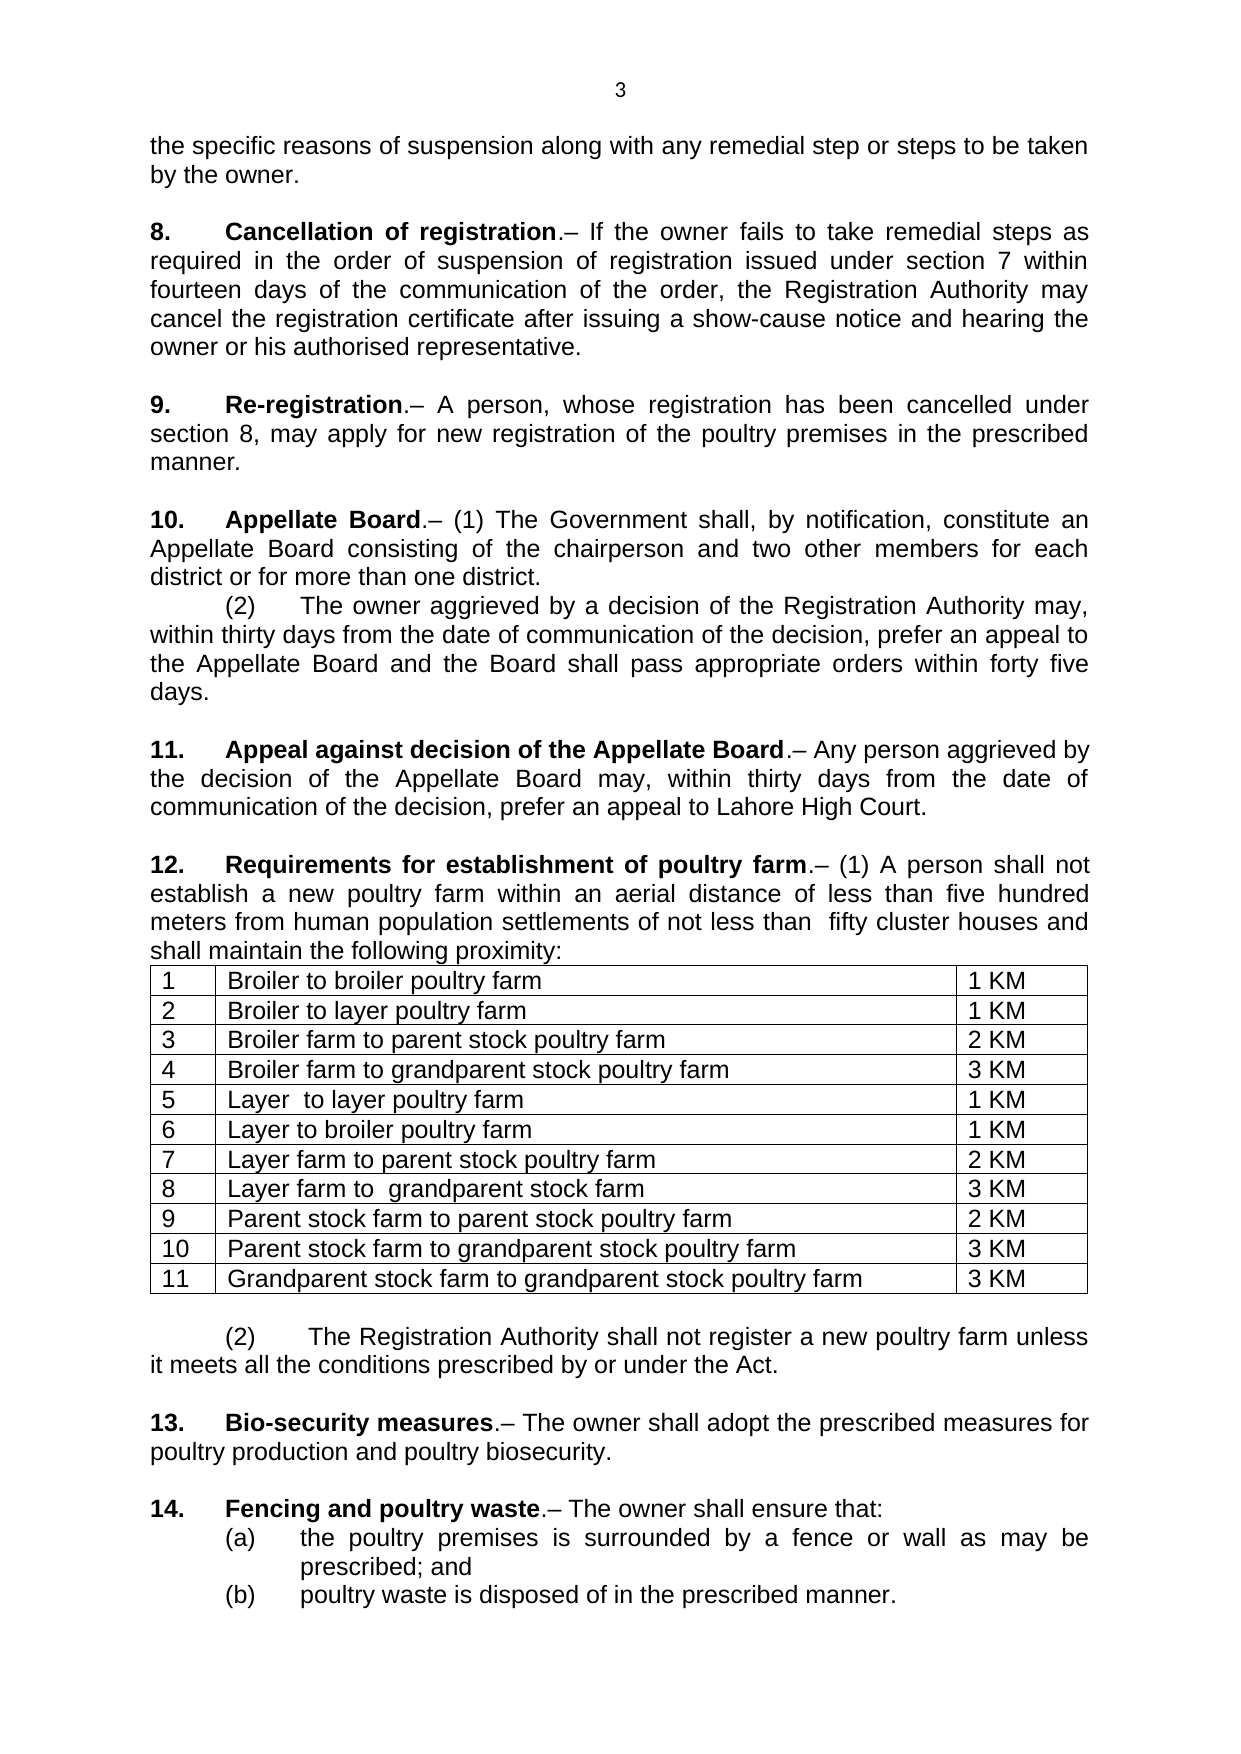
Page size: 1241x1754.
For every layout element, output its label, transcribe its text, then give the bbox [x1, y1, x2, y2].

text (b) poultry waste is disposed of in the prescribed manner. [225, 1580, 1090, 1609]
table_cell Broiler farm to parent stock poultry farm [216, 1025, 956, 1054]
text (2) The owner aggrieved by a decision of the Registration Authority may, within thirty days from the date of communication of the decision, prefer an appeal to the Appellate Board and the Board shall pass appropriate orders within forty five days. [150, 591, 1090, 706]
table_cell 5 [151, 1085, 215, 1114]
text (a) the poultry premises is surrounded by a fence or wall as may be prescribed; and [225, 1523, 1090, 1580]
table_cell 2 KM [957, 1025, 1087, 1054]
table_cell 1 KM [957, 1085, 1087, 1114]
text 12. Requirements for establishment of poultry farm.– (1) A person shall not establish a new poultry farm within an aerial distance of less than five hundred meters from human population settlements of not less than fifty cluster houses and shall maintain the following proximity: [150, 850, 1090, 965]
text 10. Appellate Board.– (1) The Government shall, by notification, constitute an Appellate Board consisting of the chairperson and two other members for each district or for more than one district. [150, 505, 1090, 591]
table_cell Layer to broiler poultry farm [216, 1115, 956, 1143]
table_cell Broiler to layer poultry farm [216, 996, 956, 1024]
table_cell Layer farm to parent stock poultry farm [216, 1145, 956, 1173]
table_cell 1 KM [957, 996, 1087, 1024]
table_cell 10 [151, 1234, 215, 1263]
table_cell Parent stock farm to grandparent stock poultry farm [216, 1234, 956, 1263]
table_cell 3 KM [957, 1174, 1087, 1203]
table_cell Layer to layer poultry farm [216, 1085, 956, 1114]
table_cell 7 [151, 1145, 215, 1173]
table_cell 3 KM [957, 1264, 1087, 1292]
table_cell 6 [151, 1115, 215, 1143]
table_header 1 KM [957, 966, 1087, 994]
text 14. Fencing and poultry waste.– The owner shall ensure that: [150, 1494, 1090, 1523]
table_cell Broiler farm to grandparent stock poultry farm [216, 1055, 956, 1084]
text 8. Cancellation of registration.– If the owner fails to take remedial steps as required in the order of suspension of registration issued under section 7 within fourteen days of the communication of the order, the Registration Authority may cancel the registration certificate after issuing a show-cause notice and hearing the owner or his authorised representative. [150, 217, 1090, 361]
table_cell 11 [151, 1264, 215, 1292]
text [150, 131, 1090, 188]
table_header Broiler to broiler poultry farm [216, 966, 956, 994]
table_header 1 [151, 966, 215, 994]
table_cell Parent stock farm to parent stock poultry farm [216, 1204, 956, 1233]
text 9. Re-registration.– A person, whose registration has been cancelled under section 8, may apply for new registration of the poultry premises in the prescribed manner. [150, 390, 1090, 476]
table_cell 3 KM [957, 1234, 1087, 1263]
table_cell 8 [151, 1174, 215, 1203]
table_cell 2 KM [957, 1145, 1087, 1173]
table_cell 2 KM [957, 1204, 1087, 1233]
table_cell 1 KM [957, 1115, 1087, 1143]
table_cell 3 [151, 1025, 215, 1054]
table_cell 9 [151, 1204, 215, 1233]
text 13. Bio-security measures.– The owner shall adopt the prescribed measures for poultry production and poultry biosecurity. [150, 1408, 1090, 1465]
table_cell Layer farm to grandparent stock farm [216, 1174, 956, 1203]
text (2) The Registration Authority shall not register a new poultry farm unless it meets all the conditions prescribed by or under the Act. [150, 1322, 1090, 1379]
table_cell 4 [151, 1055, 215, 1084]
table_cell 3 KM [957, 1055, 1087, 1084]
text 11. Appeal against decision of the Appellate Board.– Any person aggrieved by the decision of the Appellate Board may, within thirty days from the date of communication of the decision, prefer an appeal to Lahore High Court. [150, 735, 1090, 821]
table_cell 2 [151, 996, 215, 1024]
table_cell Grandparent stock farm to grandparent stock poultry farm [216, 1264, 956, 1292]
